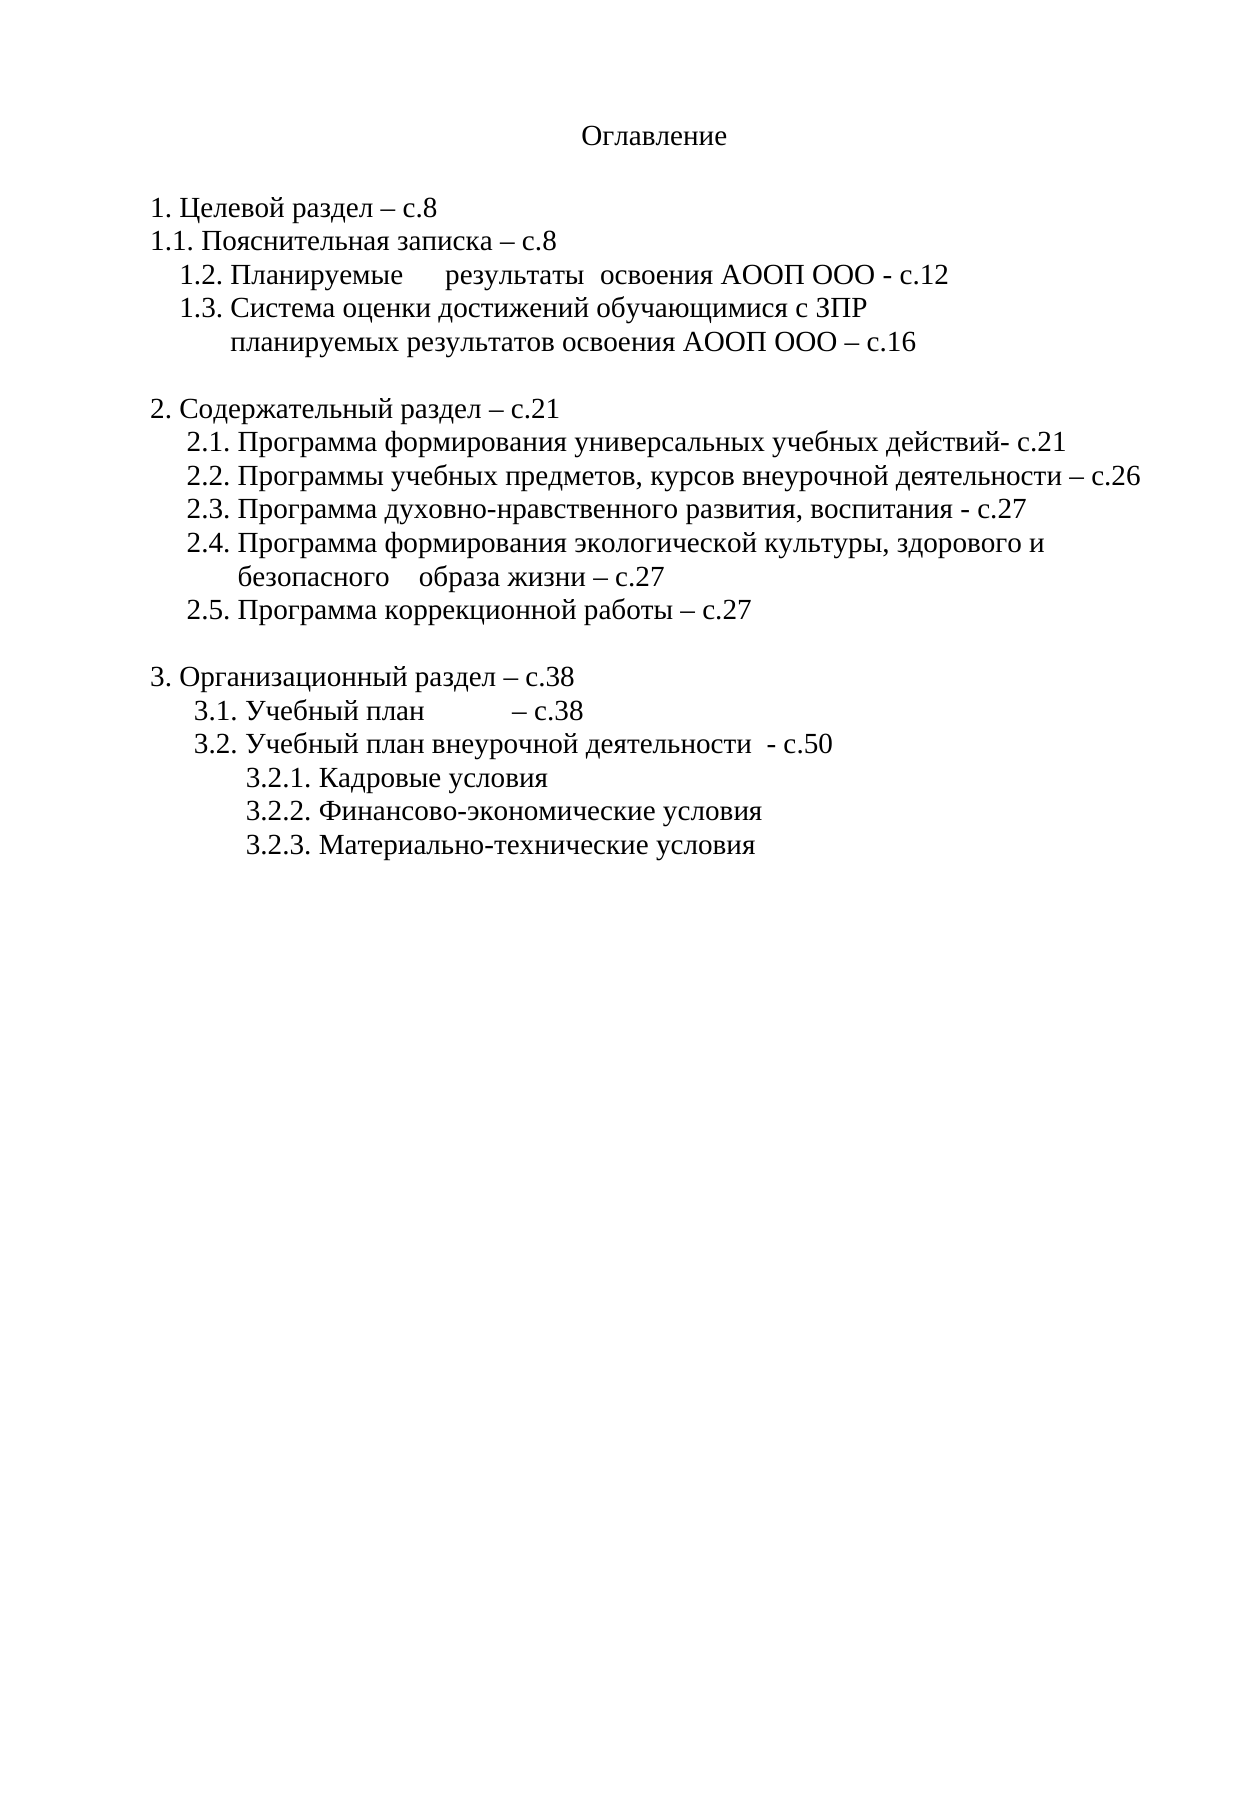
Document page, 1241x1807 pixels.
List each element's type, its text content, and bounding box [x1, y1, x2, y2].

text 1.2. Планируемые результаты освоения АООП ООО - с.12 [150, 257, 1146, 290]
text 3.2.3. Материально-технические условия [150, 827, 1146, 861]
text 3.2.1. Кадровые условия [150, 760, 1146, 793]
text 3.1. Учебный план – с.38 [150, 693, 1146, 726]
text 3.2.2. Финансово-экономические условия [150, 793, 1146, 827]
text 2.3. Программа духовно-нравственного развития, воспитания - с.27 [150, 492, 1146, 525]
text 3.2. Учебный план внеурочной деятельности - с.50 [150, 726, 1146, 760]
text безопасного образа жизни – с.27 [150, 559, 1146, 592]
text 2.1. Программа формирования универсальных учебных действий- с.21 [150, 424, 1146, 458]
text 2.5. Программа коррекционной работы – с.27 [150, 592, 1146, 626]
text 1.1. Пояснительная записка – с.8 [150, 223, 1146, 257]
text планируемых результатов освоения АООП ООО – с.16 [150, 324, 1146, 357]
text 2.4. Программа формирования экологической культуры, здорового и [150, 525, 1146, 559]
text 1.3. Система оценки достижений обучающимися с ЗПР [150, 290, 1146, 324]
text 2. Содержательный раздел – с.21 [150, 391, 1146, 424]
text Оглавление [150, 118, 1158, 151]
text 2.2. Программы учебных предметов, курсов внеурочной деятельности – с.26 [150, 458, 1146, 492]
text 1. Целевой раздел – с.8 [150, 190, 1146, 223]
text 3. Организационный раздел – с.38 [150, 659, 1146, 693]
